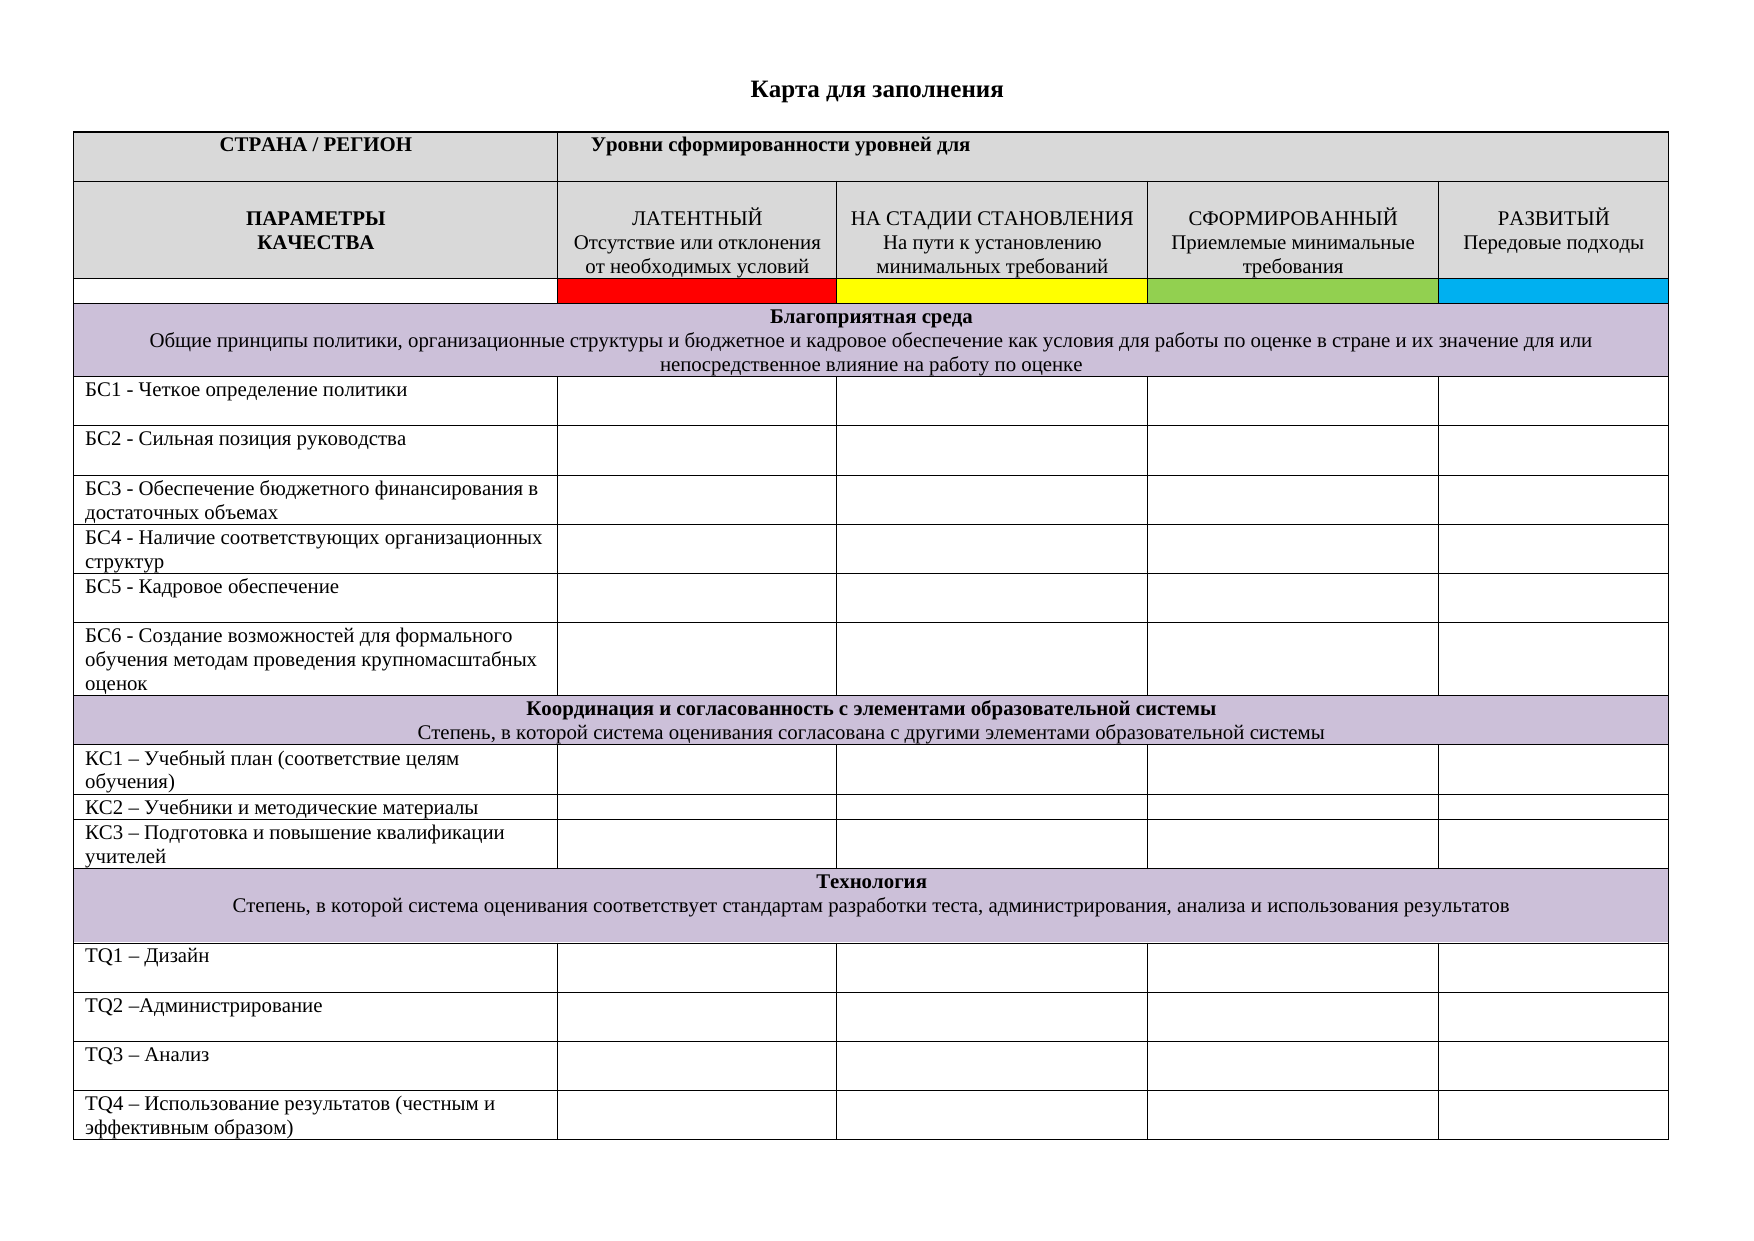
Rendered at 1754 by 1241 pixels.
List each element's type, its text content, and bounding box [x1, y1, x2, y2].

table_cell [558, 820, 836, 868]
table_cell [1148, 279, 1438, 303]
table_cell ЛАТЕНТНЫЙ Отсутствие или отклонения от необходимых условий [558, 182, 836, 278]
table_header СТРАНА / РЕГИОН [74, 133, 557, 181]
table_cell [1148, 795, 1438, 819]
table_cell [1148, 377, 1438, 425]
table_cell [1439, 820, 1668, 868]
table_cell БС6 - Создание возможностей для формального обучения методам проведения крупномасштабных оценок [74, 623, 557, 695]
table_cell [558, 993, 836, 1041]
table_cell КС3 – Подготовка и повышение квалификации учителей [74, 820, 557, 868]
table_cell [1439, 279, 1668, 303]
table_cell [1148, 745, 1438, 793]
table_cell [1439, 623, 1668, 695]
table_cell БС3 - Обеспечение бюджетного финансирования в достаточных объемах [74, 476, 557, 524]
table_cell [1148, 1042, 1438, 1090]
table_cell [1439, 377, 1668, 425]
table_cell [558, 279, 836, 303]
table_cell [837, 574, 1147, 622]
table_cell [837, 1091, 1147, 1139]
table_cell КС2 – Учебники и методические материалы [74, 795, 557, 819]
text Карта для заполнения [118, 74, 1636, 103]
table_cell [837, 795, 1147, 819]
table_header Уровни сформированности уровней для [558, 133, 1668, 181]
table_cell [1439, 476, 1668, 524]
table_cell СФОРМИРОВАННЫЙ Приемлемые минимальные требования [1148, 182, 1438, 278]
table_cell [1439, 944, 1668, 992]
table_cell Координация и согласованность с элементами образовательной системы Степень, в которой система оценивания согласована с другими элементами образовательной системы [74, 696, 1668, 744]
table_cell [558, 745, 836, 793]
table_cell БС5 - Кадровое обеспечение [74, 574, 557, 622]
table_cell [837, 820, 1147, 868]
table_cell [558, 1091, 836, 1139]
table_cell [1148, 944, 1438, 992]
table_cell ПАРАМЕТРЫ КАЧЕСТВА [74, 182, 557, 278]
table_cell КС1 – Учебный план (соответствие целям обучения) [74, 745, 557, 793]
table_cell [1439, 426, 1668, 474]
table_cell [1439, 1042, 1668, 1090]
table_cell [1439, 993, 1668, 1041]
table_cell РАЗВИТЫЙ Передовые подходы [1439, 182, 1668, 278]
table_cell [837, 525, 1147, 573]
table_cell [558, 525, 836, 573]
table_cell [1148, 623, 1438, 695]
table_cell [558, 1042, 836, 1090]
table_cell [1439, 795, 1668, 819]
table_cell БС1 - Четкое определение политики [74, 377, 557, 425]
table_cell [1148, 476, 1438, 524]
table_cell [558, 944, 836, 992]
table_cell [1148, 993, 1438, 1041]
table_cell [837, 377, 1147, 425]
table_cell [1148, 426, 1438, 474]
table_cell БС4 - Наличие соответствующих организационных структур [74, 525, 557, 573]
table_cell [74, 279, 557, 303]
table_cell [837, 745, 1147, 793]
table_cell [837, 944, 1147, 992]
table_cell [558, 574, 836, 622]
table_cell TQ2 –Администрирование [74, 993, 557, 1041]
table_cell [1148, 820, 1438, 868]
table_cell [837, 623, 1147, 695]
table_cell [558, 795, 836, 819]
table_cell [1439, 1091, 1668, 1139]
table_cell [558, 377, 836, 425]
table_cell Благоприятная среда Общие принципы политики, организационные структуры и бюджетное и кадровое обеспечение как условия для работы по оценке в стране и их значение для или непосредственное влияние на работу по оценке [74, 304, 1668, 376]
table_cell НА СТАДИИ СТАНОВЛЕНИЯ На пути к установлению минимальных требований [837, 182, 1147, 278]
table_cell [1148, 525, 1438, 573]
table_cell [837, 279, 1147, 303]
table_cell БС2 - Сильная позиция руководства [74, 426, 557, 474]
table_cell [1439, 745, 1668, 793]
table_cell [837, 1042, 1147, 1090]
table_cell TQ4 – Использование результатов (честным и эффективным образом) [74, 1091, 557, 1139]
table_cell [558, 476, 836, 524]
table_cell [558, 623, 836, 695]
table_cell [1439, 525, 1668, 573]
table_cell TQ3 – Анализ [74, 1042, 557, 1090]
table_cell Технология Степень, в которой система оценивания соответствует стандартам разработки теста, администрирования, анализа и использования результатов [74, 869, 1668, 942]
table_cell [1148, 1091, 1438, 1139]
table_cell TQ1 – Дизайн [74, 944, 557, 992]
table_cell [558, 426, 836, 474]
table_cell [837, 426, 1147, 474]
table_cell [837, 993, 1147, 1041]
table_cell [1148, 574, 1438, 622]
table_cell [837, 476, 1147, 524]
table_cell [1439, 574, 1668, 622]
